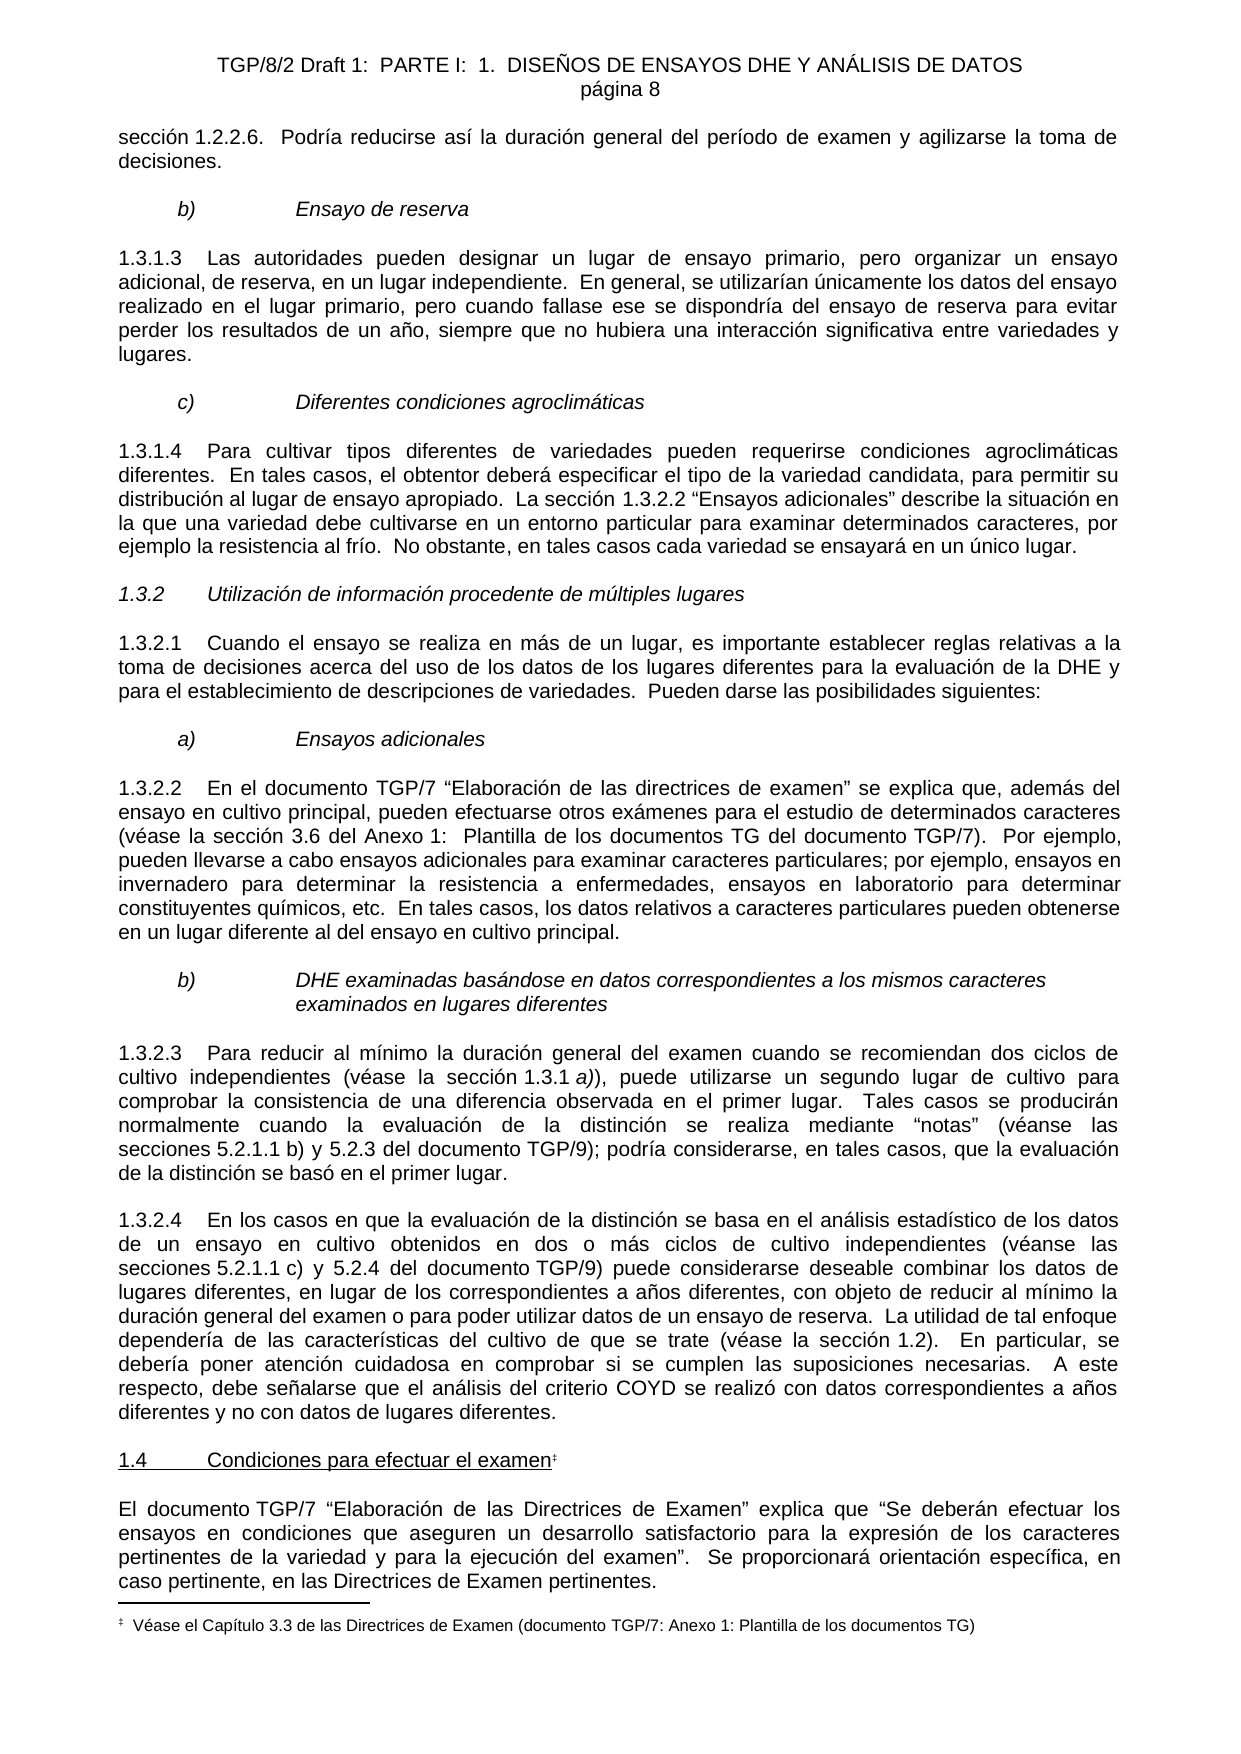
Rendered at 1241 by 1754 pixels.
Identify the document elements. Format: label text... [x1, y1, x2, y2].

text El documento TGP/7 “Elaboración de las Directrices de Examen” explica que “Se deberán efectuar los ensayos en condiciones que aseguren un desarrollo satisfactorio para la expresión de los caracteres pertinentes de la variedad y para la ejecución del examen”. Se proporcionará orientación específica, en caso pertinente, en las Directrices de Examen pertinentes. [118, 1497, 1122, 1593]
text 1.3.2.3 Para reducir al mínimo la duración general del examen cuando se recomiendan dos ciclos de cultivo independientes (véase la sección 1.3.1 a)), puede utilizarse un segundo lugar de cultivo para comprobar la consistencia de una diferencia observada en el primer lugar. Tales casos se producirán normalmente cuando la evaluación de la distinción se realiza mediante “notas” (véanse las secciones 5.2.1.1 b) y 5.2.3 del documento TGP/9); podría considerarse, en tales casos, que la evaluación de la distinción se basó en el primer lugar. [118, 1041, 1120, 1184]
subtitle 1.3.2 Utilización de información procedente de múltiples lugares [118, 582, 1122, 606]
subtitle 1.4 Condiciones para efectuar el examen [118, 1448, 1122, 1472]
text 1.3.1.3 Las autoridades pueden designar un lugar de ensayo primario, pero organizar un ensayo adicional, de reserva, en un lugar independiente. En general, se utilizarían únicamente los datos del ensayo realizado en el lugar primario, pero cuando fallase ese se dispondría del ensayo de reserva para evitar perder los resultados de un año, siempre que no hubiera una interacción significativa entre variedades y lugares. [118, 246, 1120, 366]
subtitle b) Ensayo de reserva [177, 197, 1122, 221]
subtitle b) DHE examinadas basándose en datos correspondientes a los mismos caracteres examinados en lugares diferentes [177, 968, 1122, 1016]
subtitle c) Diferentes condiciones agroclimáticas [177, 389, 1122, 413]
text 1.3.2.4 En los casos en que la evaluación de la distinción se basa en el análisis estadístico de los datos de un ensayo en cultivo obtenidos en dos o más ciclos de cultivo independientes (véanse las secciones 5.2.1.1 c) y 5.2.4 del documento TGP/9) puede considerarse deseable combinar los datos de lugares diferentes, en lugar de los correspondientes a años diferentes, con objeto de reducir al mínimo la duración general del examen o para poder utilizar datos de un ensayo de reserva. La utilidad de tal enfoque dependería de las características del cultivo de que se trate (véase la sección 1.2). En particular, se debería poner atención cuidadosa en comprobar si se cumplen las suposiciones necesarias. A este respecto, debe señalarse que el análisis del criterio COYD se realizó con datos correspondientes a años diferentes y no con datos de lugares diferentes. [118, 1208, 1120, 1424]
text 1.3.2.2 En el documento TGP/7 “Elaboración de las directrices de examen” se explica que, además del ensayo en cultivo principal, pueden efectuarse otros exámenes para el estudio de determinados caracteres (véase la sección 3.6 del Anexo 1: Plantilla de los documentos TG del documento TGP/7). Por ejemplo, pueden llevarse a cabo ensayos adicionales para examinar caracteres particulares; por ejemplo, ensayos en invernadero para determinar la resistencia a enfermedades, ensayos en laboratorio para determinar constituyentes químicos, etc. En tales casos, los datos relativos a caracteres particulares pueden obtenerse en un lugar diferente al del ensayo en cultivo principal. [118, 776, 1122, 944]
subtitle a) Ensayos adicionales [177, 727, 1122, 751]
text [118, 125, 1120, 173]
text 1.3.2.1 Cuando el ensayo se realiza en más de un lugar, es importante establecer reglas relativas a la toma de decisiones acerca del uso de los datos de los lugares diferentes para la evaluación de la DHE y para el establecimiento de descripciones de variedades. Pueden darse las posibilidades siguientes: [118, 631, 1122, 703]
text 1.3.1.4 Para cultivar tipos diferentes de variedades pueden requerirse condiciones agroclimáticas diferentes. En tales casos, el obtentor deberá especificar el tipo de la variedad candidata, para permitir su distribución al lugar de ensayo apropiado. La sección 1.3.2.2 “Ensayos adicionales” describe la situación en la que una variedad debe cultivarse en un entorno particular para examinar determinados caracteres, por ejemplo la resistencia al frío. No obstante, en tales casos cada variedad se ensayará en un único lugar. [118, 438, 1120, 558]
